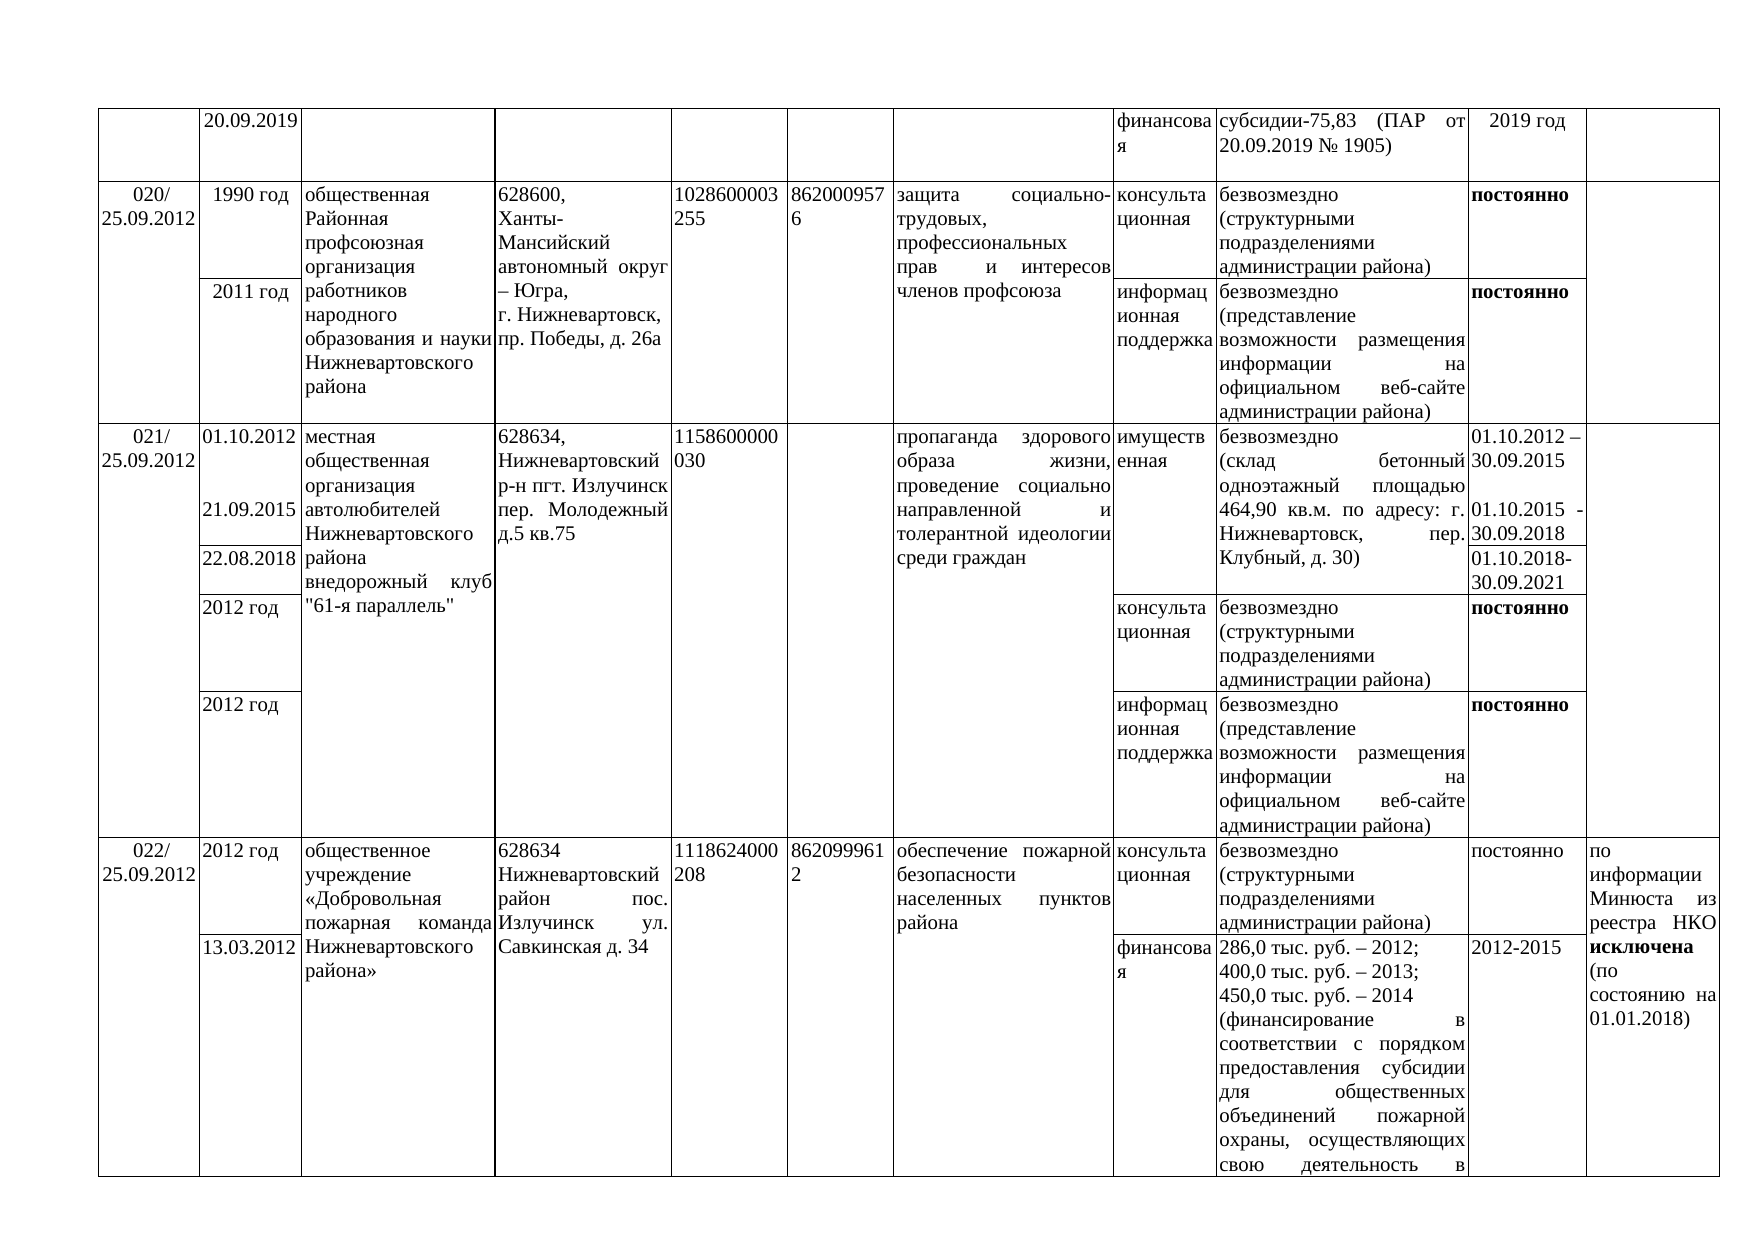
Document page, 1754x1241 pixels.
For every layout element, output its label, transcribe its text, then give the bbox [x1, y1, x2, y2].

table_cell безвозмездно (структурными подразделениями администрации района) [1217, 838, 1468, 934]
table_cell 2012-2015 [1469, 935, 1586, 1176]
table_cell общественное учреждение «Добровольная пожарная команда Нижневартовского района» [302, 838, 494, 1176]
table_cell постоянно [1469, 182, 1586, 278]
table_cell 2012 год [200, 838, 301, 934]
table_cell 1028600003255 [672, 182, 787, 423]
table_cell субсидии-75,83 (ПАР от 20.09.2019 № 1905) [1217, 109, 1468, 181]
table_cell 2019 год [1469, 109, 1586, 181]
table_cell безвозмездно (представление возможности размещения информации на официальном веб-сайте администрации района) [1217, 692, 1468, 837]
table_cell обеспечение пожарной безопасности населенных пунктов района [894, 838, 1113, 1176]
table_cell 628634, Нижневартовский р-н пгт. Излучинск пер. Молодежный д.5 кв.75 [496, 424, 671, 837]
table_cell 13.03.2012 [200, 935, 301, 1176]
table_cell постоянно [1469, 595, 1586, 691]
table_cell постоянно [1469, 692, 1586, 837]
table_cell имущественная [1114, 424, 1216, 594]
table_cell защита социально-трудовых, профессиональных прав и интересов членов профсоюза [894, 182, 1113, 423]
table_cell 22.08.2018 [200, 546, 301, 594]
table_cell безвозмездно (представление возможности размещения информации на официальном веб-сайте администрации района) [1217, 279, 1468, 423]
table_cell 8620009576 [788, 182, 893, 423]
table_cell [1587, 182, 1719, 423]
table_cell местная общественная организация автолюбителей Нижневартовского района внедорожный клуб "61-я параллель" [302, 424, 494, 837]
table_cell безвозмездно (структурными подразделениями администрации района) [1217, 182, 1468, 278]
table_cell постоянно [1469, 838, 1586, 934]
table_cell 2011 год [200, 279, 301, 423]
table_cell 1118624000208 [672, 838, 787, 1176]
table_cell консультационная [1114, 182, 1216, 278]
table_cell [788, 424, 893, 837]
table_cell финансовая [1114, 109, 1216, 181]
table_cell безвозмездно (склад бетонный одноэтажный площадью 464,90 кв.м. по адресу: г. Нижневартовск, пер. Клубный, д. 30) [1217, 424, 1468, 594]
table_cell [1217, 935, 1468, 1176]
table_cell безвозмездно (структурными подразделениями администрации района) [1217, 595, 1468, 691]
table_cell 01.10.2018-30.09.2021 [1469, 546, 1586, 594]
table_cell информационная поддержка [1114, 279, 1216, 423]
table_cell пропаганда здорового образа жизни, проведение социально направленной и толерантной идеологии среди граждан [894, 424, 1113, 837]
table_cell 022/ 25.09.2012 [99, 838, 199, 1176]
table_cell финансовая [1114, 935, 1216, 1176]
table_cell 20.09.2019 [200, 109, 301, 181]
table_cell 8620999612 [788, 838, 893, 1176]
table_cell 628600, Ханты-Мансийский автономный округ – Югра, г. Нижневартовск, пр. Победы, д. 26а [496, 182, 671, 423]
table_cell консультационная [1114, 838, 1216, 934]
table_cell 628634 Нижневартовский район пос. Излучинск ул. Савкинская д. 34 [496, 838, 671, 1176]
table_cell 020/ 25.09.2012 [99, 182, 199, 423]
table_cell 2012 год [200, 692, 301, 837]
table_cell 1158600000030 [672, 424, 787, 837]
table_cell общественная Районная профсоюзная организация работников народного образования и науки Нижневартовского района [302, 182, 494, 423]
table_cell информационная поддержка [1114, 692, 1216, 837]
table_cell 1990 год [200, 182, 301, 278]
table_cell постоянно [1469, 279, 1586, 423]
table_cell по информации Минюста из реестра НКО исключена (по состоянию на 01.01.2018) [1587, 838, 1719, 1176]
table_cell 01.10.2012 21.09.2015 [200, 424, 301, 545]
table_cell консультационная [1114, 595, 1216, 691]
table_cell 021/ 25.09.2012 [99, 424, 199, 837]
table_cell 01.10.2012 – 30.09.2015 01.10.2015 -30.09.2018 [1469, 424, 1586, 545]
table_cell [1587, 424, 1719, 837]
table_cell 2012 год [200, 595, 301, 691]
